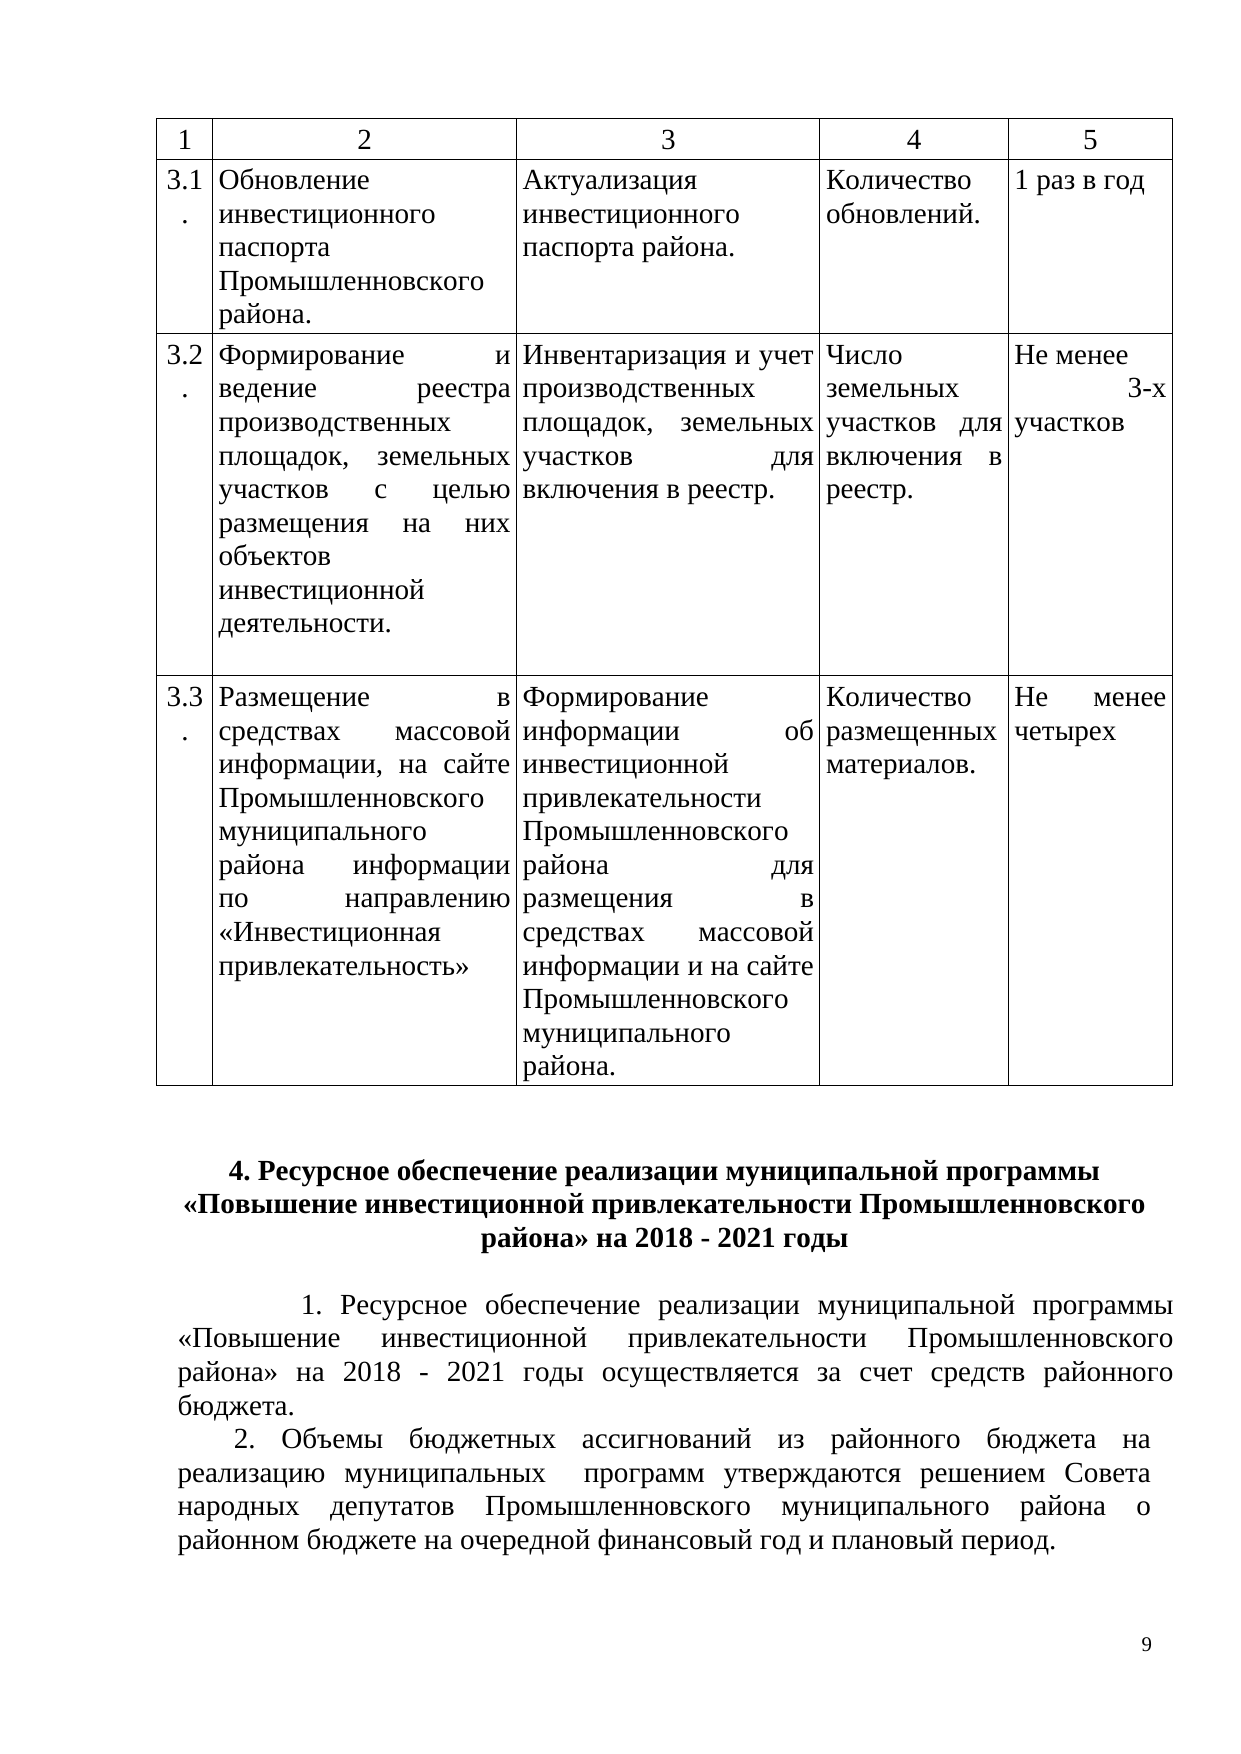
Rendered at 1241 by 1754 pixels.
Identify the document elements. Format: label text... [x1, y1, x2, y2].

table_cell Формирование информации об инвестиционной привлекательности Промышленновского района для размещения в средствах массовой информации и на сайте Промышленновского муниципального района. [517, 676, 819, 1085]
table_cell Обновление инвестиционного паспорта Промышленновского района. [213, 160, 516, 333]
table_cell Не менее четырех [1009, 676, 1172, 1085]
table_cell 3.3. [157, 676, 212, 1085]
table_cell Размещение в средствах массовой информации, на сайте Промышленновского муниципального района информации по направлению «Инвестиционная привлекательность» [213, 676, 516, 1085]
table_header 4 [820, 119, 1008, 158]
table_cell Не менее 3-х участков [1009, 334, 1172, 675]
table_header 5 [1009, 119, 1172, 158]
table_cell 1 раз в год [1009, 160, 1172, 333]
table_cell Количество обновлений. [820, 160, 1008, 333]
table_cell 3.1. [157, 160, 212, 333]
text 4. Ресурсное обеспечение реализации муниципальной программы «Повышение инвестиционной привлекательности Промышленновского района» на 2018 - 2021 годы [177, 1153, 1152, 1253]
table_header 2 [213, 119, 516, 158]
table_cell Формирование и ведение реестра производственных площадок, земельных участков с целью размещения на них объектов инвестиционной деятельности. [213, 334, 516, 675]
text 1. Ресурсное обеспечение реализации муниципальной программы «Повышение инвестиционной привлекательности Промышленновского района» на 2018 - 2021 годы осуществляется за счет средств районного бюджета. [177, 1287, 1174, 1421]
table_cell 3.2. [157, 334, 212, 675]
text 2. Объемы бюджетных ассигнований из районного бюджета на реализацию муниципальных программ утверждаются решением Совета народных депутатов Промышленновского муниципального района о районном бюджете на очередной финансовый год и плановый период. [177, 1421, 1152, 1555]
table_cell Число земельных участков для включения в реестр. [820, 334, 1008, 675]
table_header 3 [517, 119, 819, 158]
table_cell Инвентаризация и учет производственных площадок, земельных участков для включения в реестр. [517, 334, 819, 675]
table_header 1 [157, 119, 212, 158]
table_cell Количество размещенных материалов. [820, 676, 1008, 1085]
table_cell Актуализация инвестиционного паспорта района. [517, 160, 819, 333]
